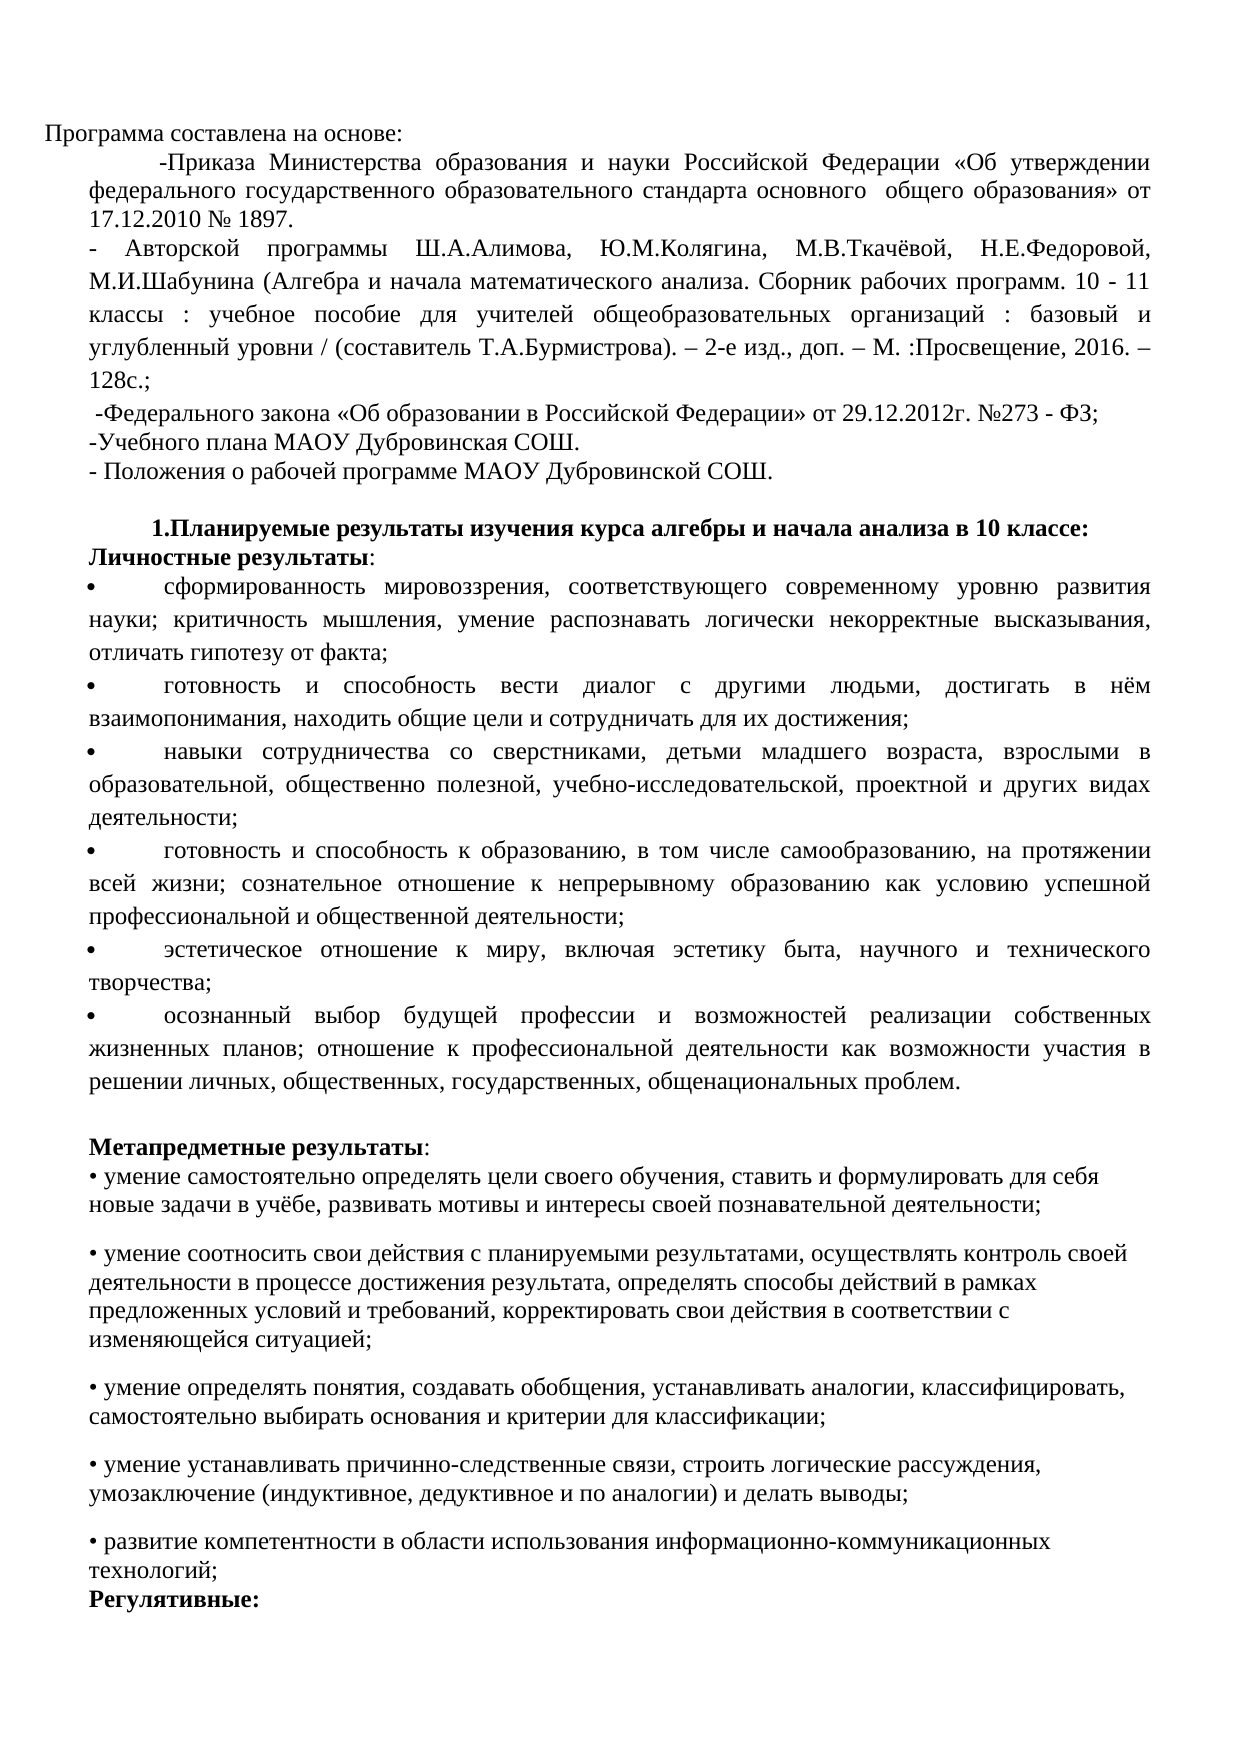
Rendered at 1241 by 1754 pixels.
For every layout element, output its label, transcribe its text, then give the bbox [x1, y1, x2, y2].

list готовность и способность вести диалог с другими людьми, достигать в нём взаимопонимания, находить общие цели и сотрудничать для их достижения; [87, 670, 1152, 732]
text -Приказа Министерства образования и науки Российской Федерации «Об утверждении федерального государственного образовательного стандарта основного общего образования» от 17.12.2010 № 1897. [89, 147, 1152, 233]
text • развитие компетентности в области использования информационно-коммуникационных технологий; [89, 1526, 1152, 1584]
list сформированность мировоззрения, соответствующего современному уровню развития науки; критичность мышления, умение распознавать логически некорректные высказывания, отличать гипотезу от факта; [87, 571, 1152, 666]
list навыки сотрудничества со сверстниками, детьми младшего возраста, взрослыми в образовательной, общественно полезной, учебно-исследовательской, проектной и других видах деятельности; [87, 736, 1152, 831]
text • умение устанавливать причинно-следственные связи, строить логические рассуждения, умозаключение (индуктивное, дедуктивное и по аналогии) и делать выводы; [89, 1449, 1152, 1507]
text • умение соотносить свои действия с планируемыми результатами, осуществлять контроль своей деятельности в процессе достижения результата, определять способы действий в рамках предложенных условий и требований, корректировать свои действия в соответствии с изменяющейся ситуацией; [89, 1238, 1152, 1353]
text - Авторской программы Ш.А.Алимова, Ю.М.Колягина, М.В.Ткачёвой, Н.Е.Федоровой, М.И.Шабунина (Алгебра и начала математического анализа. Сборник рабочих программ. 10 - 11 классы : учебное пособие для учителей общеобразовательных организаций : базовый и углубленный уровни / (составитель Т.А.Бурмистрова). – 2-е изд., доп. – М. :Просвещение, 2016. – 128с.; [89, 233, 1152, 394]
text Регулятивные: [89, 1584, 1152, 1612]
text Метапредметные результаты: [89, 1132, 1152, 1161]
title Программа составлена на основе: [44, 118, 1152, 147]
text -Федерального закона «Об образовании в Российской Федерации» от 29.12.2012г. №273 - ФЗ; [89, 398, 1152, 427]
text -Учебного плана МАОУ Дубровинская СОШ. [89, 427, 1152, 456]
text • умение определять понятия, создавать обобщения, устанавливать аналогии, классифицировать, самостоятельно выбирать основания и критерии для классификации; [89, 1372, 1152, 1430]
text Личностные результаты: [89, 542, 1152, 571]
text • умение самостоятельно определять цели своего обучения, ставить и формулировать для себя новые задачи в учёбе, развивать мотивы и интересы своей познавательной деятельности; [89, 1161, 1152, 1218]
text 1.Планируемые результаты изучения курса алгебры и начала анализа в 10 классе: [89, 513, 1152, 542]
list готовность и способность к образованию, в том числе самообразованию, на протяжении всей жизни; сознательное отношение к непрерывному образованию как условию успешной профессиональной и общественной деятельности; [87, 835, 1152, 930]
list эстетическое отношение к миру, включая эстетику быта, научного и технического творчества; [87, 934, 1152, 996]
list осознанный выбор будущей профессии и возможностей реализации собственных жизненных планов; отношение к профессиональной деятельности как возможности участия в решении личных, общественных, государственных, общенациональных проблем. [87, 1000, 1152, 1095]
text - Положения о рабочей программе МАОУ Дубровинской СОШ. [89, 456, 1152, 484]
